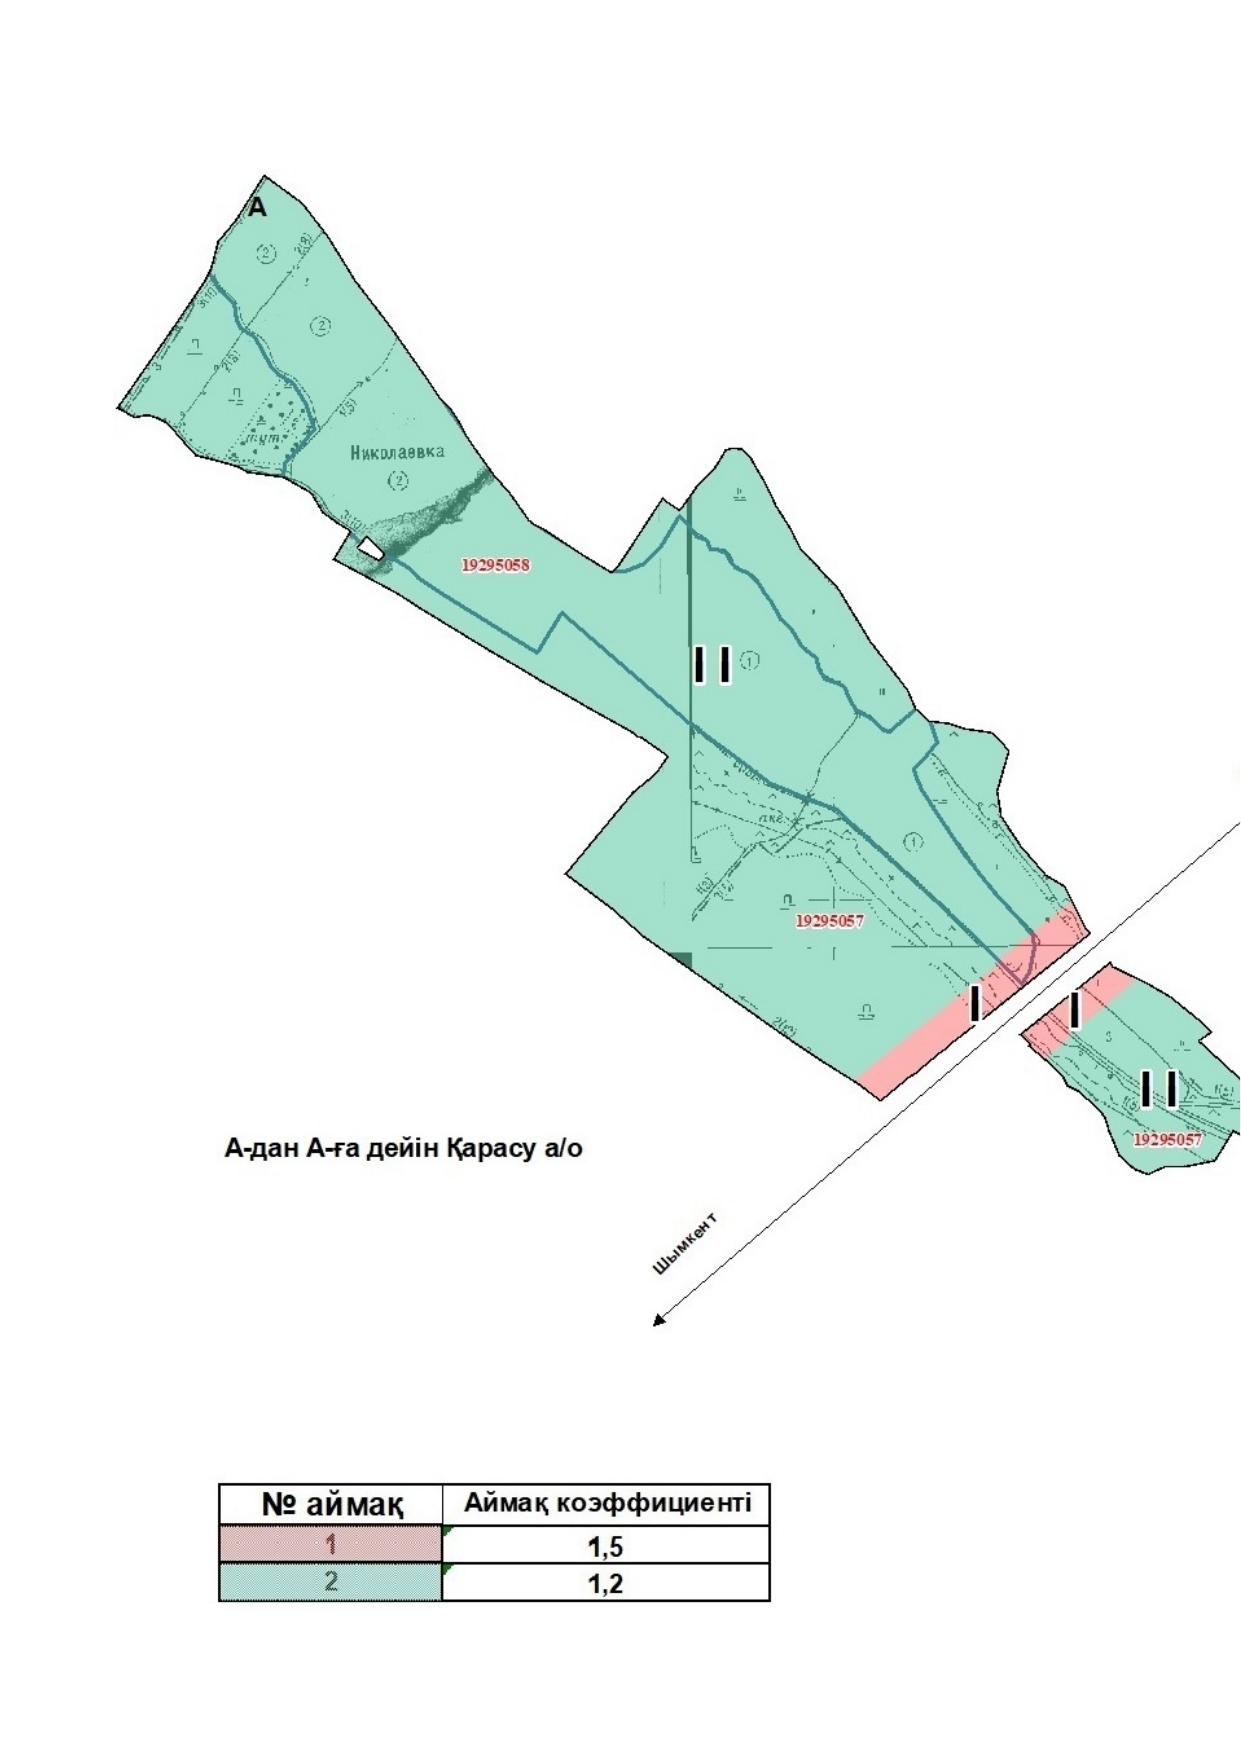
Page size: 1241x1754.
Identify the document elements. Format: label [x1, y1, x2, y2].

picture [112, 150, 1241, 1604]
